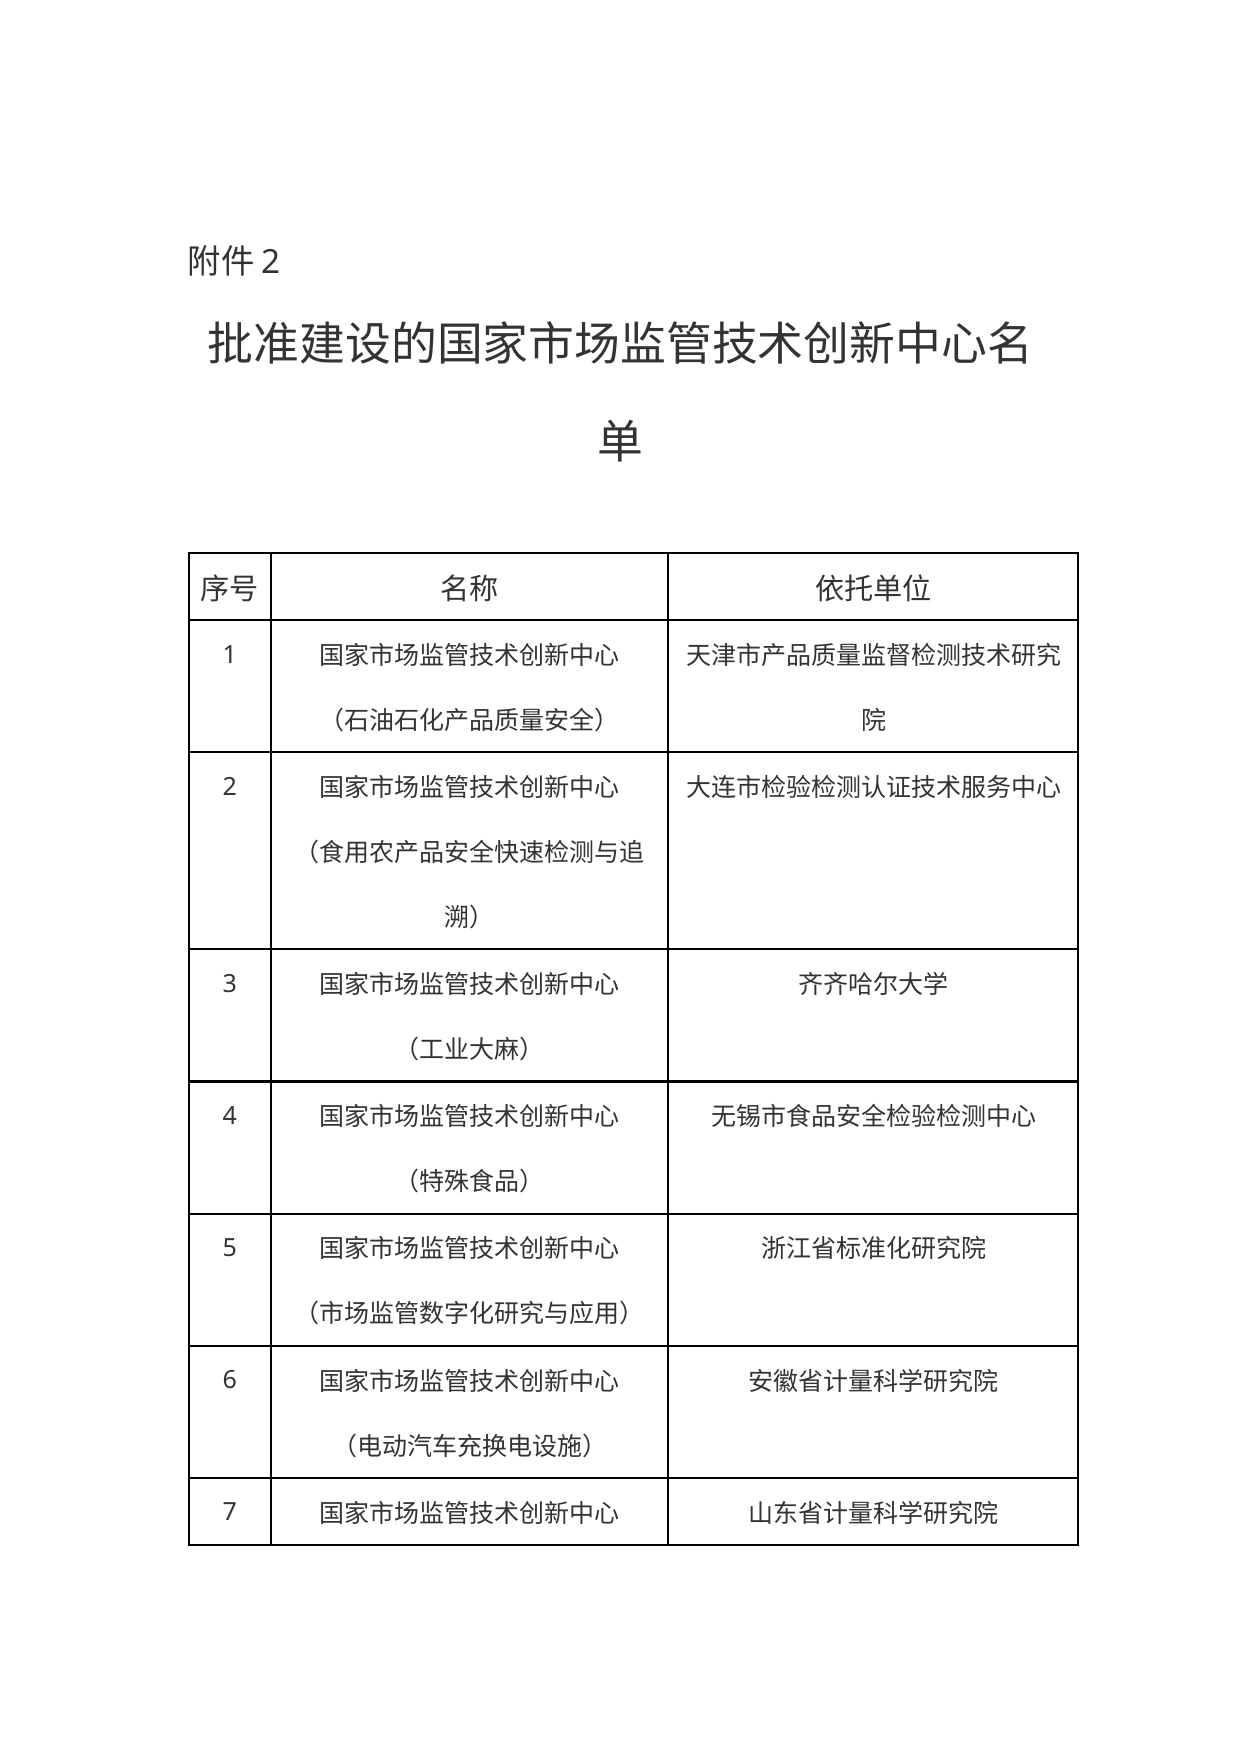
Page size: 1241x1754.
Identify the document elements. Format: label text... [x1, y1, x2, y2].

table_cell 齐齐哈尔大学 [669, 950, 1077, 1080]
table_cell 山东省计量科学研究院 [669, 1479, 1077, 1544]
table_header 序号 [190, 554, 270, 619]
table_cell 国家市场监管技术创新中心 （特殊食品） [272, 1083, 667, 1212]
table_cell 安徽省计量科学研究院 [669, 1347, 1077, 1477]
text 批准建设的国家市场监管技术创新中心名单 [187, 292, 1053, 487]
table_cell 国家市场监管技术创新中心 （电动汽车充换电设施） [272, 1347, 667, 1477]
table_header 依托单位 [669, 554, 1077, 619]
table_cell 浙江省标准化研究院 [669, 1215, 1077, 1344]
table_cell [272, 1479, 667, 1544]
table_cell 6 [190, 1347, 270, 1477]
table_cell 国家市场监管技术创新中心 （食用农产品安全快速检测与追溯） [272, 753, 667, 948]
table_cell 国家市场监管技术创新中心 （石油石化产品质量安全） [272, 621, 667, 751]
table_cell 4 [190, 1083, 270, 1212]
table_cell 2 [190, 753, 270, 948]
table_cell 天津市产品质量监督检测技术研究院 [669, 621, 1077, 751]
text 附件2 [187, 162, 1053, 292]
table_cell 5 [190, 1215, 270, 1344]
table_cell 无锡市食品安全检验检测中心 [669, 1083, 1077, 1212]
table_cell 7 [190, 1479, 270, 1544]
table_cell 国家市场监管技术创新中心 （工业大麻） [272, 950, 667, 1080]
table_cell 国家市场监管技术创新中心 （市场监管数字化研究与应用） [272, 1215, 667, 1344]
table_cell 3 [190, 950, 270, 1080]
table_cell 1 [190, 621, 270, 751]
table_header 名称 [272, 554, 667, 619]
table_cell 大连市检验检测认证技术服务中心 [669, 753, 1077, 948]
